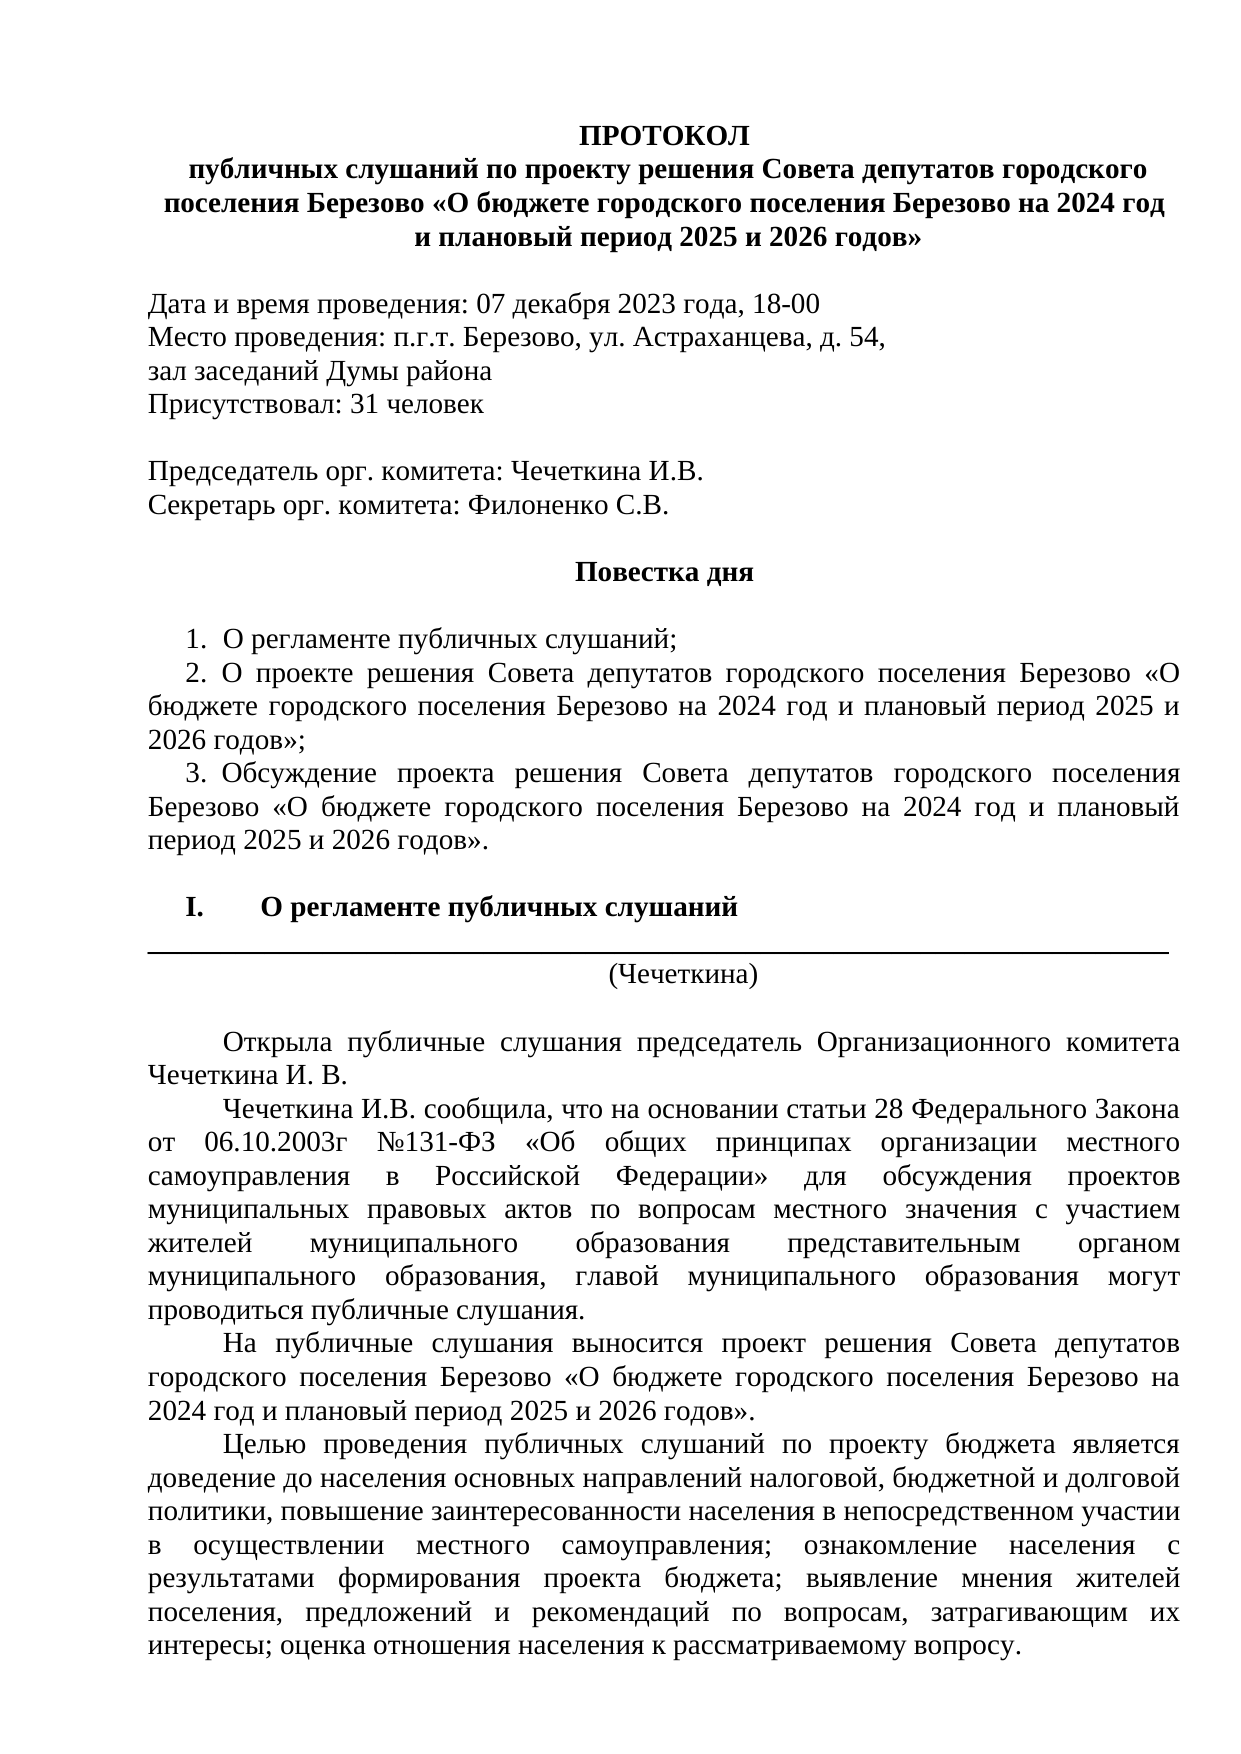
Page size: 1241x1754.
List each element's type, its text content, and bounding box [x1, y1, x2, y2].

text (Чечеткина) [185, 957, 1181, 990]
text Дата и время проведения: 07 декабря 2023 года, 18-00 [148, 286, 1181, 319]
text публичных слушаний по проекту решения Совета депутатов городского поселения Березово «О бюджете городского поселения Березово на 2024 год [148, 152, 1181, 219]
text Повестка дня [148, 554, 1181, 588]
list Обсуждение проекта решения Совета депутатов городского поселения Березово «О бюджете городского поселения Березово на 2024 год и плановый период 2025 и 2026 годов». [148, 755, 1181, 856]
text Целью проведения публичных слушаний по проекту бюджета является доведение до населения основных направлений налоговой, бюджетной и долговой политики, повышение заинтересованности населения в непосредственном участии в осуществлении местного самоуправления; ознакомление населения с результатами формирования проекта бюджета; выявление мнения жителей поселения, предложений и рекомендаций по вопросам, затрагивающим их интересы; оценка отношения населения к рассматриваемому вопросу. [148, 1426, 1181, 1661]
list О регламенте публичных слушаний; [185, 621, 1181, 655]
list О проекте решения Совета депутатов городского поселения Березово «О бюджете городского поселения Березово на 2024 год и плановый период 2025 и 2026 годов»; [148, 655, 1181, 755]
text Открыла публичные слушания председатель Организационного комитета Чечеткина И. В. [148, 1024, 1181, 1091]
text Место проведения: п.г.т. Березово, ул. Астраханцева, д. 54, [148, 319, 1181, 353]
text зал заседаний Думы района [148, 353, 1181, 386]
list О регламенте публичных слушаний [185, 889, 1181, 923]
text На публичные слушания выносится проект решения Совета депутатов городского поселения Березово «О бюджете городского поселения Березово на 2024 год и плановый период 2025 и 2026 годов». [148, 1326, 1181, 1426]
text Секретарь орг. комитета: Филоненко С.В. [148, 487, 1181, 521]
text ______________________________________________________________________ [148, 923, 1181, 957]
text Присутствовал: 31 человек [148, 386, 1181, 420]
title ПРОТОКОЛ [148, 118, 1181, 152]
text и плановый период 2025 и 2026 годов» [148, 219, 1181, 252]
text Чечеткина И.В. сообщила, что на основании статьи 28 Федерального Закона от 06.10.2003г №131-ФЗ «Об общих принципах организации местного самоуправления в Российской Федерации» для обсуждения проектов муниципальных правовых актов по вопросам местного значения с участием жителей муниципального образования представительным органом муниципального образования, главой муниципального образования могут проводиться публичные слушания. [148, 1091, 1181, 1326]
text Председатель орг. комитета: Чечеткина И.В. [148, 453, 1181, 487]
